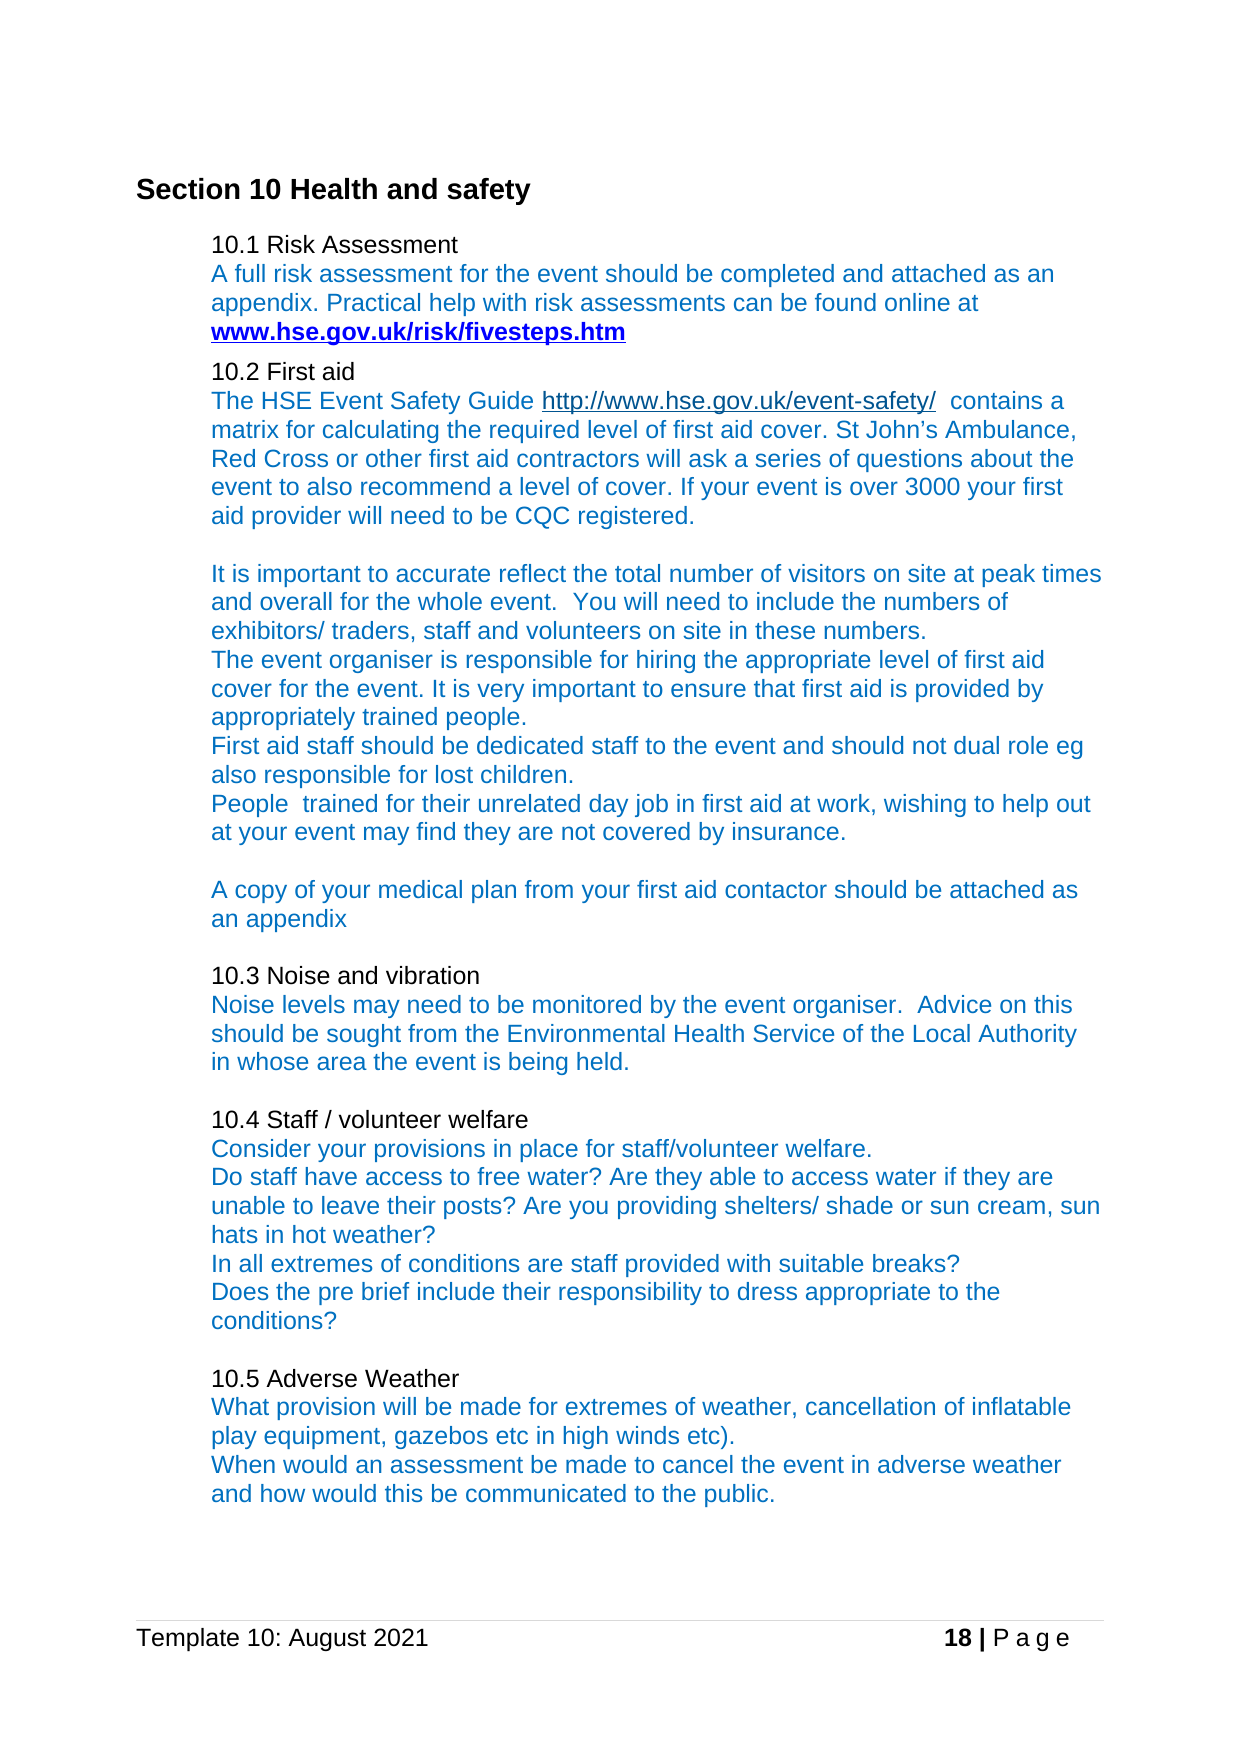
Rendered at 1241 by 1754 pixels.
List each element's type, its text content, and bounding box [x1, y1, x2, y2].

text People trained for their unrelated day job in first aid at work, wishing to help out at your event may find they are not covered by insurance. [211, 789, 1104, 846]
text The event organiser is responsible for hiring the appropriate level of first aid cover for the event. It is very important to ensure that first aid is provided by appropriately trained people. [211, 645, 1104, 731]
text Does the pre brief include their responsibility to dress appropriate to the conditions? [211, 1277, 1104, 1335]
text A copy of your medical plan from your first aid contactor should be attached as an appendix [211, 875, 1104, 932]
text When would an assessment be made to cancel the event in adverse weather and how would this be communicated to the public. [211, 1450, 1104, 1507]
text In all extremes of conditions are staff provided with suitable breaks? [211, 1249, 1104, 1277]
text What provision will be made for extremes of weather, cancellation of inflatable play equipment, gazebos etc in high winds etc). [211, 1392, 1104, 1450]
text 10.1 Risk Assessment [136, 230, 1104, 259]
text First aid staff should be dedicated staff to the event and should not dual role eg also responsible for lost children. [211, 731, 1104, 789]
text Consider your provisions in place for staff/volunteer welfare. [211, 1134, 1104, 1162]
text 10.3 Noise and vibration [136, 961, 1104, 990]
text The HSE Event Safety Guide http://www.hse.gov.uk/event-safety/ contains a matrix for calculating the required level of first aid cover. St John’s Ambulance, Red Cross or other first aid contractors will ask a series of questions about the event to also recommend a level of cover. If your event is over 3000 your first aid provider will need to be CQC registered. [211, 386, 1104, 530]
text 10.4 Staff / volunteer welfare [211, 1105, 1104, 1134]
text 10.5 Adverse Weather [136, 1364, 1104, 1392]
text 10.2 First aid [136, 357, 1104, 386]
text A full risk assessment for the event should be completed and attached as an appendix. Practical help with risk assessments can be found online at www.hse.gov.uk/risk/fivesteps.htm [211, 259, 1104, 345]
text It is important to accurate reflect the total number of visitors on site at peak times and overall for the whole event. You will need to include the numbers of exhibitors/ traders, staff and volunteers on site in these numbers. [211, 559, 1104, 645]
text Noise levels may need to be monitored by the event organiser. Advice on this should be sought from the Environmental Health Service of the Local Authority in whose area the event is being held. [211, 990, 1104, 1076]
subtitle Section 10 Health and safety [136, 172, 1104, 205]
text Do staff have access to free water? Are they able to access water if they are unable to leave their posts? Are you providing shelters/ shade or sun cream, sun hats in hot weather? [211, 1162, 1104, 1249]
